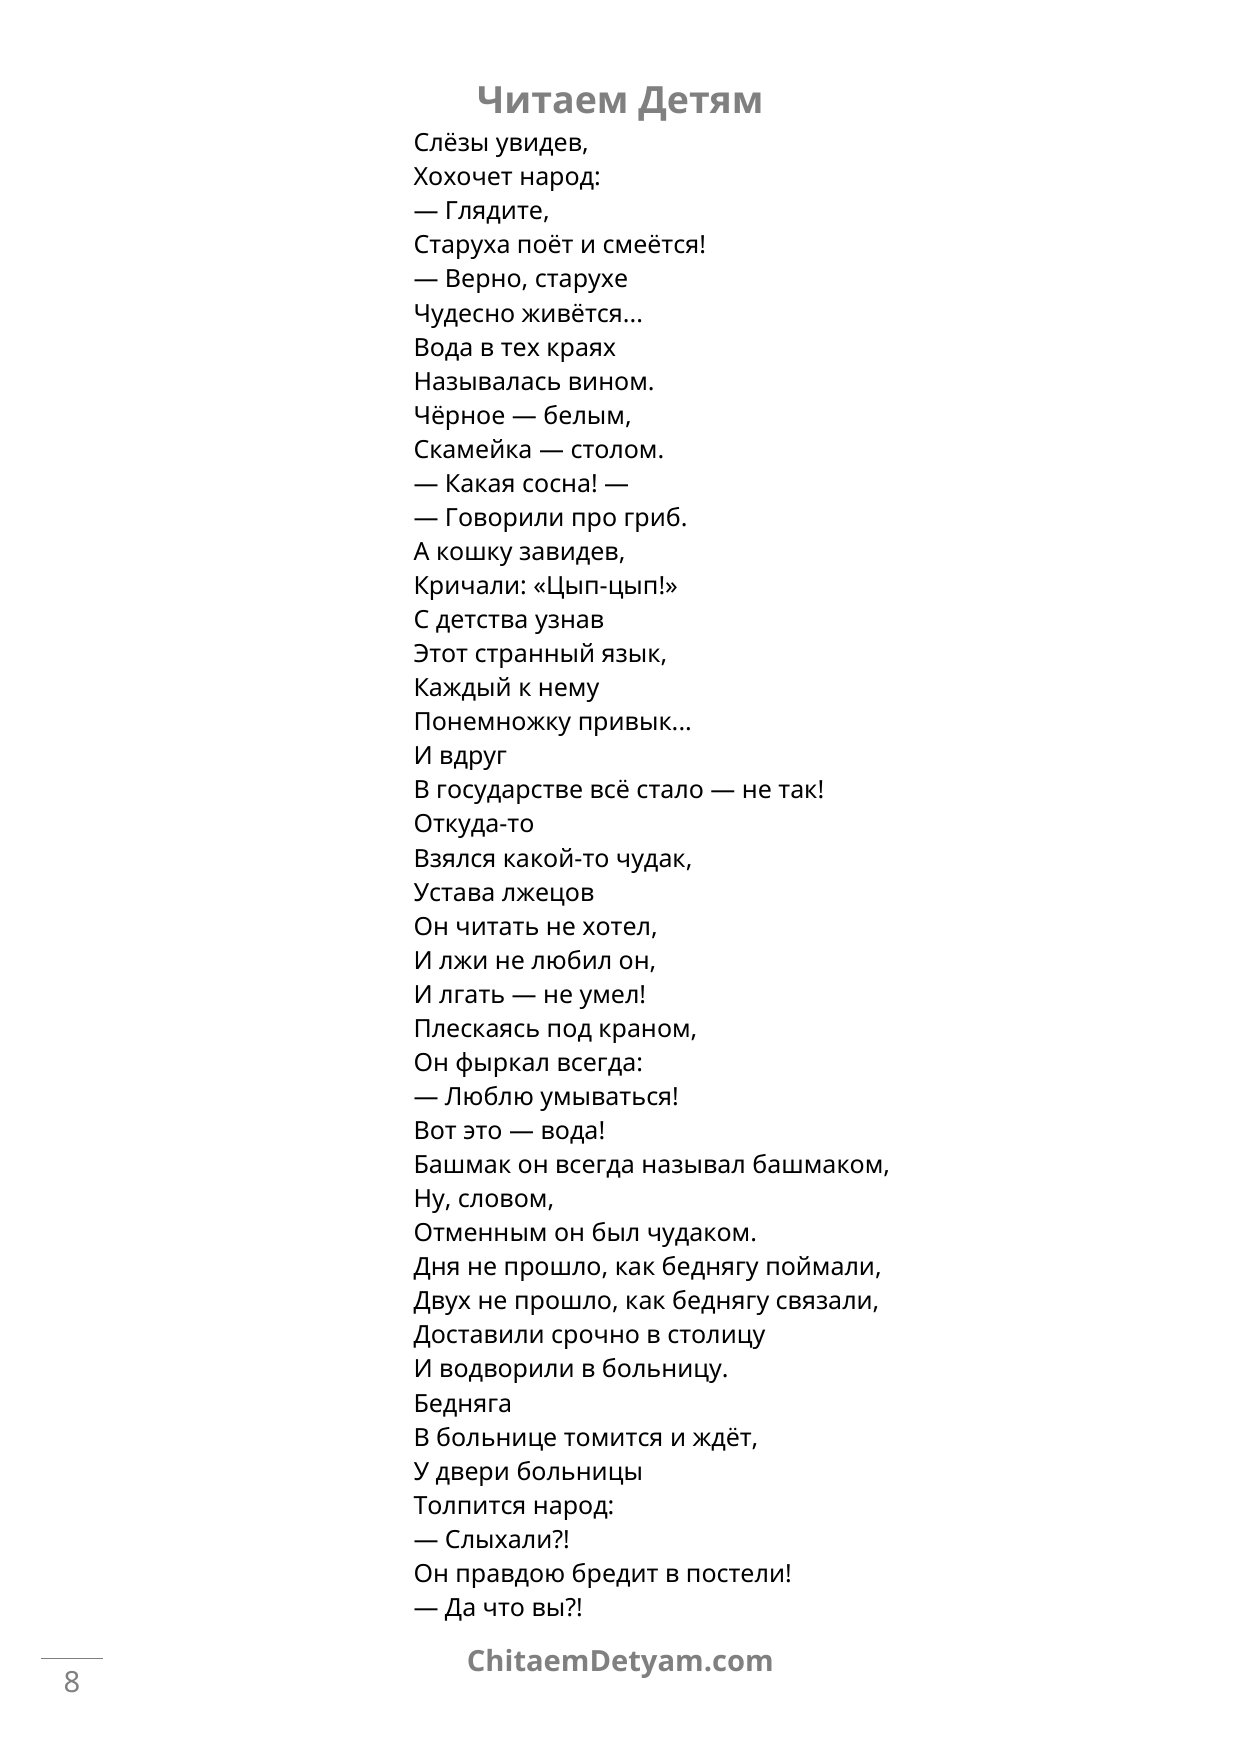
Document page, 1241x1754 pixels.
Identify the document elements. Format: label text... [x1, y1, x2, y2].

text В государстве всё стало — не так! [339, 772, 1122, 806]
text Этот странный язык, [413, 636, 1122, 670]
text Ну, словом, [339, 1181, 1122, 1215]
text — Говорили про гриб. [413, 499, 1122, 534]
text Слёзы увидев, [339, 125, 1122, 159]
text В больнице томится и ждёт, [339, 1419, 1122, 1453]
text — Верно, старухе [413, 261, 1122, 295]
text Плескаясь под краном, [339, 1011, 1122, 1044]
text — Люблю умываться! [339, 1079, 1122, 1113]
text У двери больницы [339, 1453, 1122, 1487]
text Понемножку привык... [413, 704, 1122, 738]
text Чудесно живётся... [413, 295, 1122, 329]
text Скамейка — столом. [413, 431, 1122, 466]
text Хохочет народ: [339, 159, 1122, 193]
text Толпится народ: [339, 1487, 1122, 1521]
text Он правдою бредит в постели! [339, 1556, 1122, 1589]
text — Слыхали?! [339, 1521, 1122, 1556]
text Каждый к нему [413, 670, 1122, 704]
text Устава лжецов [339, 874, 1122, 908]
text С детства узнав [413, 602, 1122, 636]
text Называлась вином. [413, 363, 1122, 397]
text Доставили срочно в столицу [339, 1317, 1122, 1351]
text Отменным он был чудаком. [339, 1215, 1122, 1249]
text Он фыркал всегда: [339, 1044, 1122, 1079]
text Дня не прошло, как беднягу поймали, [339, 1249, 1122, 1283]
text Вода в тех краях [413, 329, 1122, 363]
text Кричали: «Цып-цып!» [413, 568, 1122, 602]
text Он читать не хотел, [339, 908, 1122, 942]
text Откуда-то [339, 806, 1122, 840]
text И лгать — не умел! [339, 976, 1122, 1011]
text И водворили в больницу. [339, 1351, 1122, 1385]
text Бедняга [339, 1385, 1122, 1419]
text А кошку завидев, [413, 534, 1122, 568]
text — Глядите, [339, 193, 1122, 227]
text Старуха поёт и смеётся! [339, 227, 1122, 261]
text Вот это — вода! [339, 1113, 1122, 1147]
text — Да что вы?! [413, 1589, 1122, 1624]
text Чёрное — белым, [413, 397, 1122, 431]
text Двух не прошло, как беднягу связали, [339, 1283, 1122, 1317]
text И лжи не любил он, [339, 942, 1122, 976]
text И вдруг [413, 738, 1122, 772]
text Взялся какой-то чудак, [339, 840, 1122, 874]
text — Какая сосна! — [413, 466, 1122, 499]
text Башмак он всегда называл башмаком, [339, 1147, 1122, 1181]
